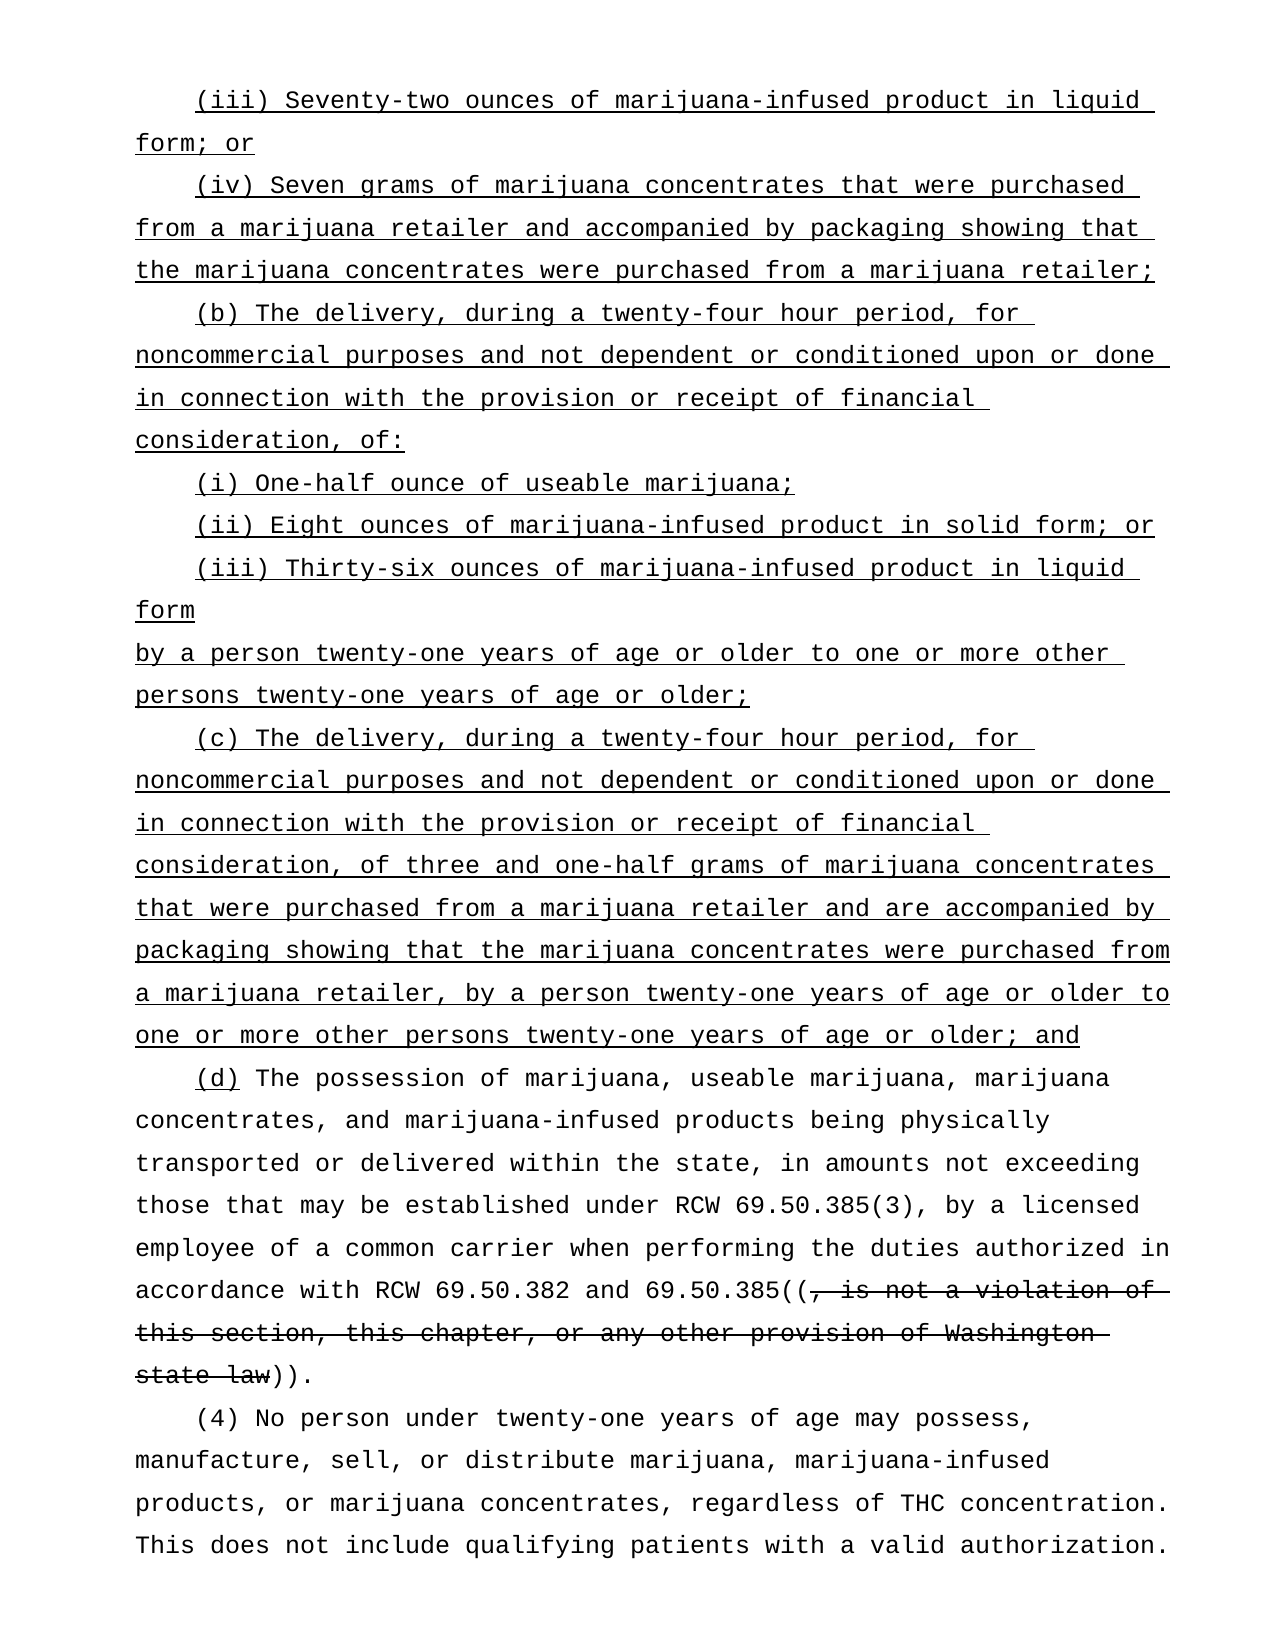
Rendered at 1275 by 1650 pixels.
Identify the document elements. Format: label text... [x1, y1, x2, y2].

text (c) The delivery, during a twenty-four hour period, for noncommercial purposes and not dependent or conditioned upon or done in connection with the provision or receipt of financial consideration, of three and one-half grams of marijuana concentrates that were purchased from a marijuana retailer and are accompanied by packaging showing that the marijuana concentrates were purchased from a marijuana retailer, by a person twenty-one years of age or older to one or more other persons twenty-one years of age or older; and [135, 793, 1170, 876]
text (b) The delivery, during a twenty-four hour period, for noncommercial purposes and not dependent or conditioned upon or done in connection with the provision or receipt of financial consideration, of: [135, 368, 1170, 457]
text (ii) Eight ounces of marijuana-infused product in solid form; or [135, 500, 1170, 542]
text (c) The delivery, during a twenty-four hour period, for noncommercial purposes and not dependent or conditioned upon or done in connection with the provision or receipt of financial consideration, of three and one-half grams of marijuana concentrates that were purchased from a marijuana retailer and are accompanied by packaging showing that the marijuana concentrates were purchased from a marijuana retailer, by a person twenty-one years of age or older to one or more other persons twenty-one years of age or older; and [135, 920, 1170, 961]
text (d) The possession of marijuana, useable marijuana, marijuana concentrates, and marijuana-infused products being physically transported or delivered within the state, in amounts not exceeding those that may be established under RCW 69.50.385(3), by a licensed employee of a common carrier when performing the duties authorized in accordance with RCW 69.50.382 and 69.50.385((, is not a violation of this section, this chapter, or any other provision of Washington state law)). [135, 1052, 1170, 1392]
text (4) No person under twenty-one years of age may possess, manufacture, sell, or distribute marijuana, marijuana-infused products, or marijuana concentrates, regardless of THC concentration. This does not include qualifying patients with a valid authorization. [135, 1392, 1170, 1562]
text (b) The delivery, during a twenty-four hour period, for noncommercial purposes and not dependent or conditioned upon or done in connection with the provision or receipt of financial consideration, of: [135, 287, 1170, 366]
text (iii) Seventy-two ounces of marijuana-infused product in liquid form; or [135, 75, 1170, 160]
text (iv) Seven grams of marijuana concentrates that were purchased from a marijuana retailer and accompanied by packaging showing that the marijuana concentrates were purchased from a marijuana retailer; [135, 160, 1170, 287]
text (i) One-half ounce of useable marijuana; [135, 457, 1170, 500]
text (c) The delivery, during a twenty-four hour period, for noncommercial purposes and not dependent or conditioned upon or done in connection with the provision or receipt of financial consideration, of three and one-half grams of marijuana concentrates that were purchased from a marijuana retailer and are accompanied by packaging showing that the marijuana concentrates were purchased from a marijuana retailer, by a person twenty-one years of age or older to one or more other persons twenty-one years of age or older; and [135, 963, 1170, 1004]
text (c) The delivery, during a twenty-four hour period, for noncommercial purposes and not dependent or conditioned upon or done in connection with the provision or receipt of financial consideration, of three and one-half grams of marijuana concentrates that were purchased from a marijuana retailer and are accompanied by packaging showing that the marijuana concentrates were purchased from a marijuana retailer, by a person twenty-one years of age or older to one or more other persons twenty-one years of age or older; and [135, 712, 1170, 791]
text by a person twenty-one years of age or older to one or more other persons twenty-one years of age or older; [135, 627, 1170, 712]
text (c) The delivery, during a twenty-four hour period, for noncommercial purposes and not dependent or conditioned upon or done in connection with the provision or receipt of financial consideration, of three and one-half grams of marijuana concentrates that were purchased from a marijuana retailer and are accompanied by packaging showing that the marijuana concentrates were purchased from a marijuana retailer, by a person twenty-one years of age or older to one or more other persons twenty-one years of age or older; and [135, 1005, 1170, 1052]
text (iii) Thirty-six ounces of marijuana-infused product in liquid form [135, 542, 1170, 627]
text (c) The delivery, during a twenty-four hour period, for noncommercial purposes and not dependent or conditioned upon or done in connection with the provision or receipt of financial consideration, of three and one-half grams of marijuana concentrates that were purchased from a marijuana retailer and are accompanied by packaging showing that the marijuana concentrates were purchased from a marijuana retailer, by a person twenty-one years of age or older to one or more other persons twenty-one years of age or older; and [135, 878, 1170, 919]
